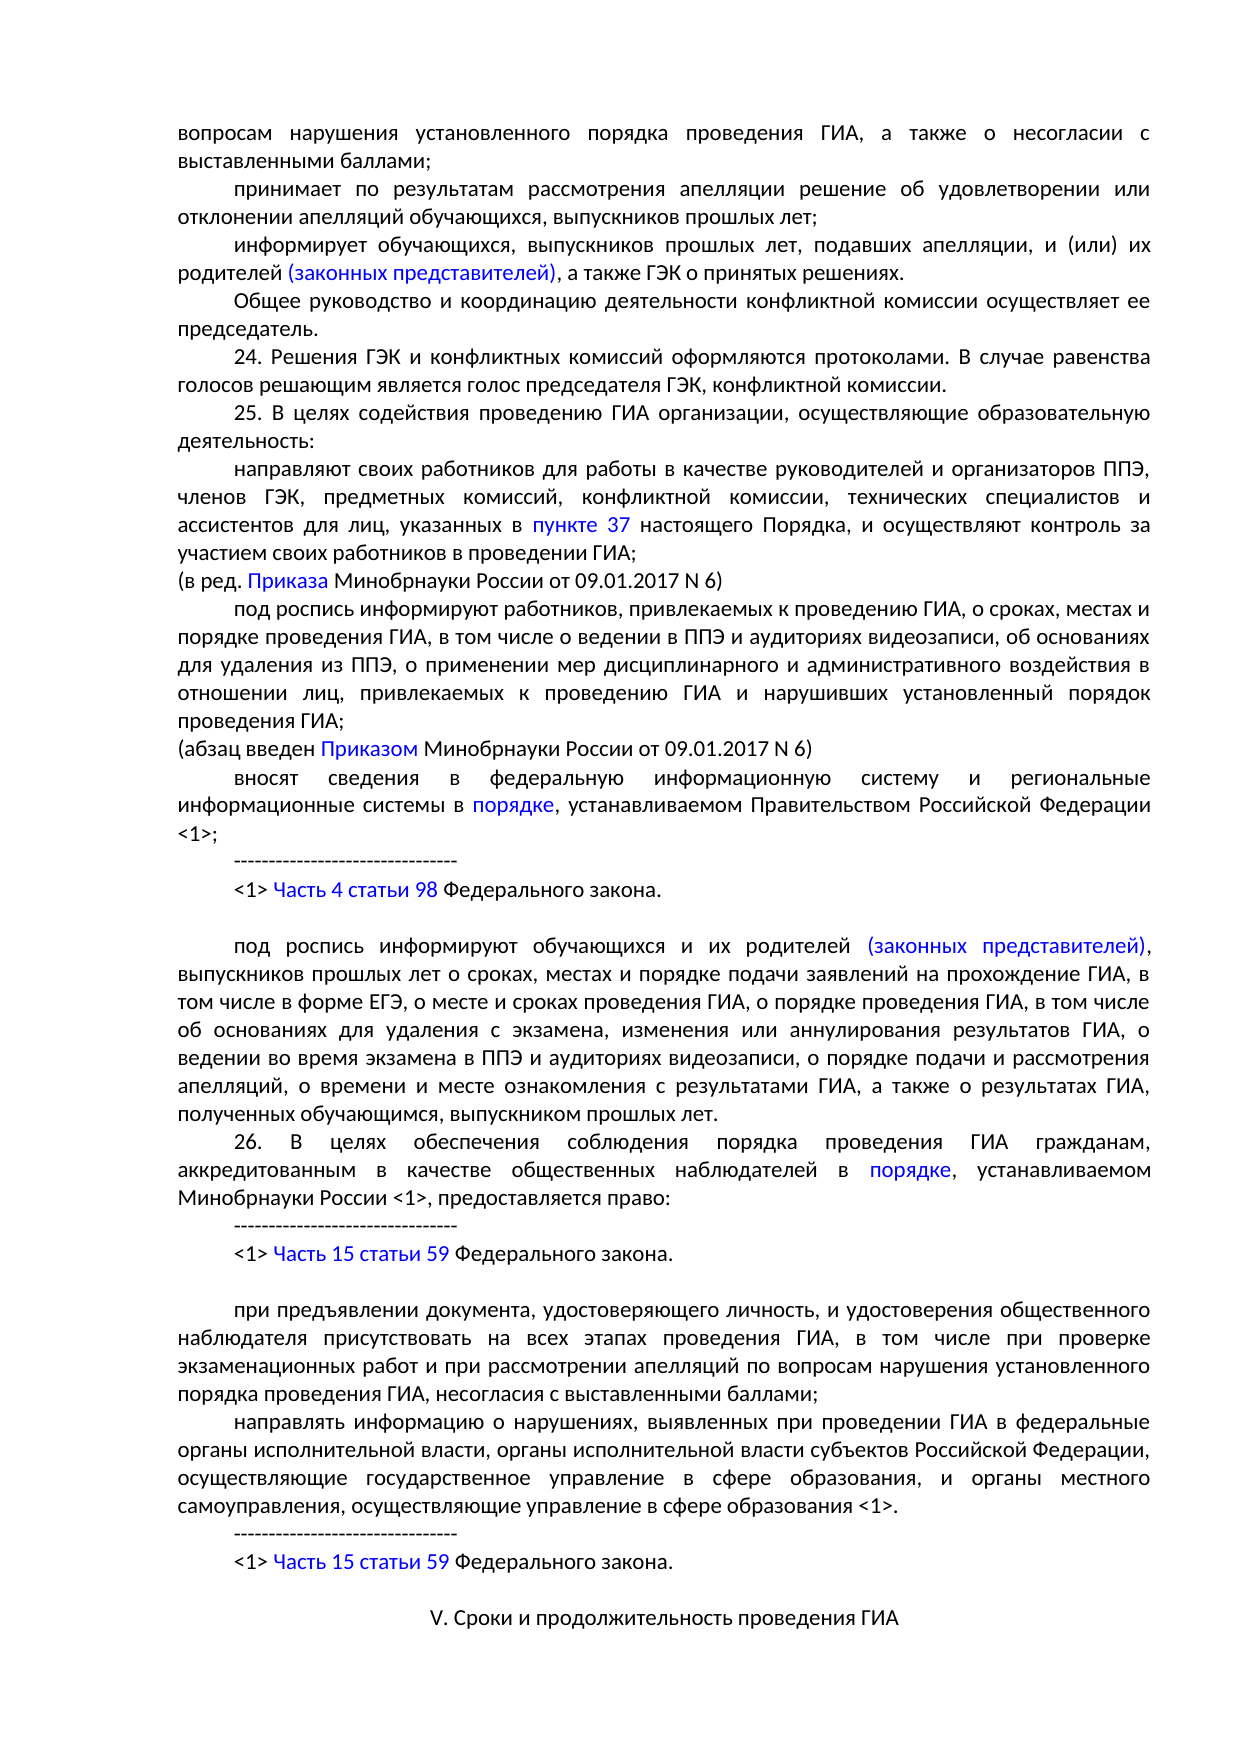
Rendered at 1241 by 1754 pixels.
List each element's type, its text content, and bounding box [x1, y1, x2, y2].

text Общее руководство и координацию деятельности конфликтной комиссии осуществляет ее председатель. [177, 286, 1152, 342]
text информирует обучающихся, выпускников прошлых лет, подавших апелляции, и (или) их родителей (законных представителей), а также ГЭК о принятых решениях. [177, 230, 1152, 286]
text -------------------------------- [177, 1519, 1152, 1547]
text V. Сроки и продолжительность проведения ГИА [177, 1603, 1152, 1631]
text -------------------------------- [177, 1211, 1152, 1239]
text направляют своих работников для работы в качестве руководителей и организаторов ППЭ, членов ГЭК, предметных комиссий, конфликтной комиссии, технических специалистов и ассистентов для лиц, указанных в пункте 37 настоящего Порядка, и осуществляют контроль за участием своих работников в проведении ГИА; [177, 454, 1152, 566]
text при предъявлении документа, удостоверяющего личность, и удостоверения общественного наблюдателя присутствовать на всех этапах проведения ГИА, в том числе при проверке экзаменационных работ и при рассмотрении апелляций по вопросам нарушения установленного порядка проведения ГИА, несогласия с выставленными баллами; [177, 1295, 1152, 1407]
text принимает по результатам рассмотрения апелляции решение об удовлетворении или отклонении апелляций обучающихся, выпускников прошлых лет; [177, 174, 1152, 230]
text <1> Часть 15 статьи 59 Федерального закона. [177, 1239, 1152, 1267]
text 25. В целях содействия проведению ГИА организации, осуществляющие образовательную деятельность: [177, 398, 1152, 454]
text вносят сведения в федеральную информационную систему и региональные информационные системы в порядке, устанавливаемом Правительством Российской Федерации <1>; [177, 763, 1152, 847]
text под роспись информируют обучающихся и их родителей (законных представителей), выпускников прошлых лет о сроках, местах и порядке подачи заявлений на прохождение ГИА, в том числе в форме ЕГЭ, о месте и сроках проведения ГИА, о порядке проведения ГИА, в том числе об основаниях для удаления с экзамена, изменения или аннулирования результатов ГИА, о ведении во время экзамена в ППЭ и аудиториях видеозаписи, о порядке подачи и рассмотрения апелляций, о времени и месте ознакомления с результатами ГИА, а также о результатах ГИА, полученных обучающимся, выпускником прошлых лет. [177, 931, 1152, 1127]
text 26. В целях обеспечения соблюдения порядка проведения ГИА гражданам, аккредитованным в качестве общественных наблюдателей в порядке, устанавливаемом Минобрнауки России <1>, предоставляется право: [177, 1127, 1152, 1211]
text <1> Часть 4 статьи 98 Федерального закона. [177, 875, 1152, 903]
text направлять информацию о нарушениях, выявленных при проведении ГИА в федеральные органы исполнительной власти, органы исполнительной власти субъектов Российской Федерации, осуществляющие государственное управление в сфере образования, и органы местного самоуправления, осуществляющие управление в сфере образования <1>. [177, 1407, 1152, 1519]
text <1> Часть 15 статьи 59 Федерального закона. [177, 1547, 1152, 1575]
text под роспись информируют работников, привлекаемых к проведению ГИА, о сроках, местах и порядке проведения ГИА, в том числе о ведении в ППЭ и аудиториях видеозаписи, об основаниях для удаления из ППЭ, о применении мер дисциплинарного и административного воздействия в отношении лиц, привлекаемых к проведению ГИА и нарушивших установленный порядок проведения ГИА; [177, 594, 1152, 734]
text (в ред. Приказа Минобрнауки России от 09.01.2017 N 6) [177, 566, 1152, 594]
text 24. Решения ГЭК и конфликтных комиссий оформляются протоколами. В случае равенства голосов решающим является голос председателя ГЭК, конфликтной комиссии. [177, 342, 1152, 398]
text -------------------------------- [177, 847, 1152, 875]
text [177, 118, 1152, 174]
text (абзац введен Приказом Минобрнауки России от 09.01.2017 N 6) [177, 734, 1152, 763]
